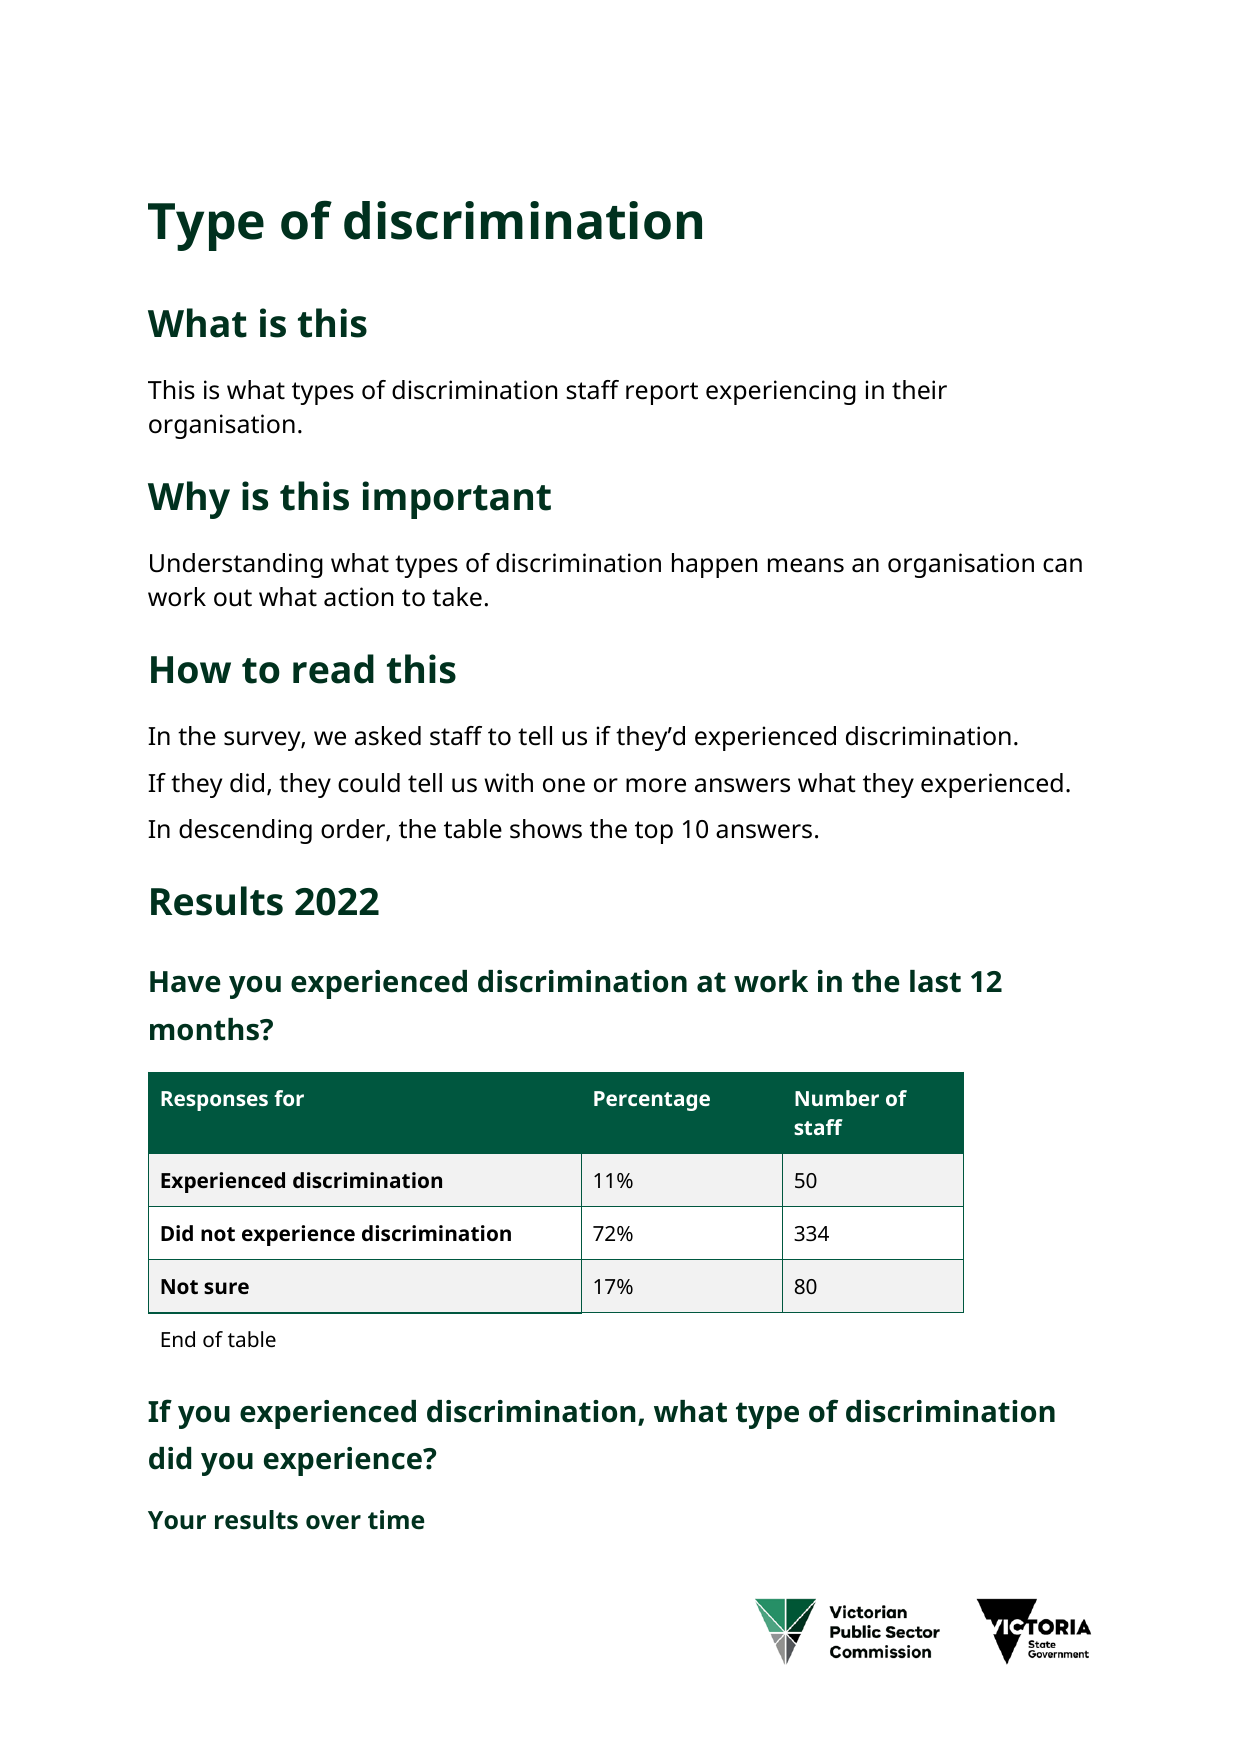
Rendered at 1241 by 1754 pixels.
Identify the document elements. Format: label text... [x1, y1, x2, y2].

subtitle Your results over time [148, 1503, 1092, 1537]
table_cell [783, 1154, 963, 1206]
text Understanding what types of discrimination happen means an organisation can work out what action to take. [148, 546, 1092, 614]
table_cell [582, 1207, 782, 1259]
text If they did, they could tell us with one or more answers what they experienced. [148, 766, 1092, 799]
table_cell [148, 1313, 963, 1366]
subtitle What is this [148, 297, 1092, 348]
text In descending order, the table shows the top 10 answers. [148, 812, 1092, 846]
subtitle Have you experienced discrimination at work in the last 12 months? [148, 961, 1092, 1049]
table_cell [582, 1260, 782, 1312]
subtitle If you experienced discrimination, what type of discrimination did you experience? [148, 1391, 1092, 1478]
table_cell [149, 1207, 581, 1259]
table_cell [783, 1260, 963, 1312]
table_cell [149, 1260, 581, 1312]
subtitle How to read this [148, 643, 1092, 694]
text In the survey, we asked staff to tell us if they’d experienced discrimination. [148, 719, 1092, 753]
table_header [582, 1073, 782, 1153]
subtitle Results 2022 [148, 875, 1092, 926]
subtitle Type of discrimination [148, 186, 1092, 254]
subtitle Why is this important [148, 470, 1092, 521]
picture [754, 1598, 1093, 1666]
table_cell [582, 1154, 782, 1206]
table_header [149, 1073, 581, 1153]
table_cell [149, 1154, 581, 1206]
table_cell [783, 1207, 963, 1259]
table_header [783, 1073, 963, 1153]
text This is what types of discrimination staff report experiencing in their organisation. [148, 373, 1092, 441]
